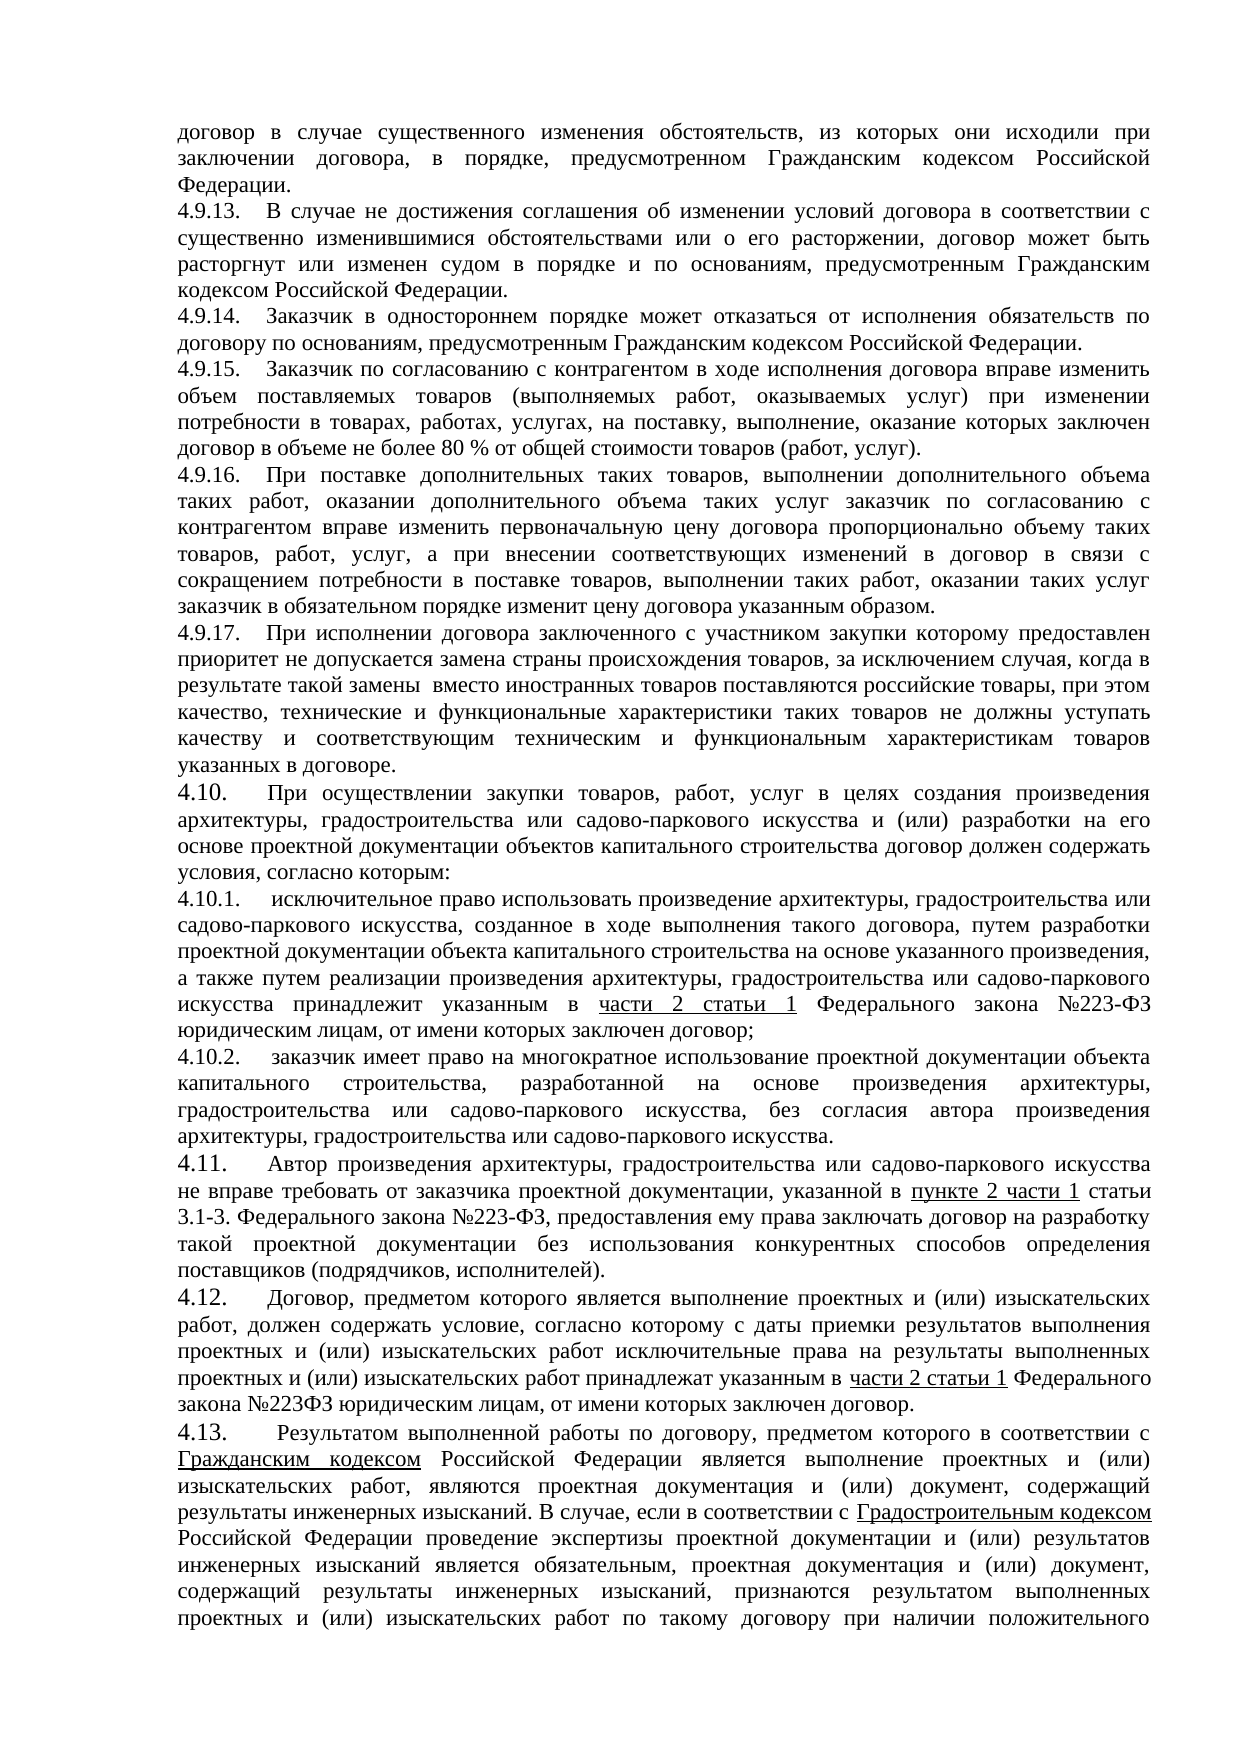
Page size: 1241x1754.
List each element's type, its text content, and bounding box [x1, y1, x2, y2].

list исключительное право использовать произведение архитектуры, градостроительства или садово-паркового искусства, созданное в ходе выполнения такого договора, путем разработки проектной документации объекта капитального строительства на основе указанного произведения, а также путем реализации произведения архитектуры, градостроительства или садово-паркового искусства принадлежит указанным в части 2 статьи 1 Федерального закона №223-ФЗ юридическим лицам, от имени которых заключен договор; [177, 885, 1152, 1043]
list При осуществлении закупки товаров, работ, услуг в целях создания произведения архитектуры, градостроительства или садово-паркового искусства и (или) разработки на его основе проектной документации объектов капитального строительства договор должен содержать условия, согласно которым: [177, 777, 1152, 885]
list заказчик имеет право на многократное использование проектной документации объекта капитального строительства, разработанной на основе произведения архитектуры, градостроительства или садово-паркового искусства, без согласия автора произведения архитектуры, градостроительства или садово-паркового искусства. [177, 1043, 1152, 1148]
list Автор произведения архитектуры, градостроительства или садово-паркового искусства не вправе требовать от заказчика проектной документации, указанной в пункте 2 части 1 статьи 3.1-3. Федерального закона №223-ФЗ, предоставления ему права заключать договор на разработку такой проектной документации без использования конкурентных способов определения поставщиков (подрядчиков, исполнителей). [177, 1148, 1152, 1282]
list Заказчик в одностороннем порядке может отказаться от исполнения обязательств по договору по основаниям, предусмотренным Гражданским кодексом Российской Федерации. [177, 303, 1152, 355]
list В случае не достижения соглашения об изменении условий договора в соответствии с существенно изменившимися обстоятельствами или о его расторжении, договор может быть расторгнут или изменен судом в порядке и по основаниям, предусмотренным Гражданским кодексом Российской Федерации. [177, 197, 1152, 303]
list При поставке дополнительных таких товаров, выполнении дополнительного объема таких работ, оказании дополнительного объема таких услуг заказчик по согласованию с контрагентом вправе изменить первоначальную цену договора пропорционально объему таких товаров, работ, услуг, а при внесении соответствующих изменений в договор в связи с сокращением потребности в поставке товаров, выполнении таких работ, оказании таких услуг заказчик в обязательном порядке изменит цену договора указанным образом. [177, 461, 1152, 619]
list При исполнении договора заключенного с участником закупки которому предоставлен приоритет не допускается замена страны происхождения товаров, за исключением случая, когда в результате такой замены вместо иностранных товаров поставляются российские товары, при этом качество, технические и функциональные характеристики таких товаров не должны уступать качеству и соответствующим техническим и функциональным характеристикам товаров указанных в договоре. [177, 619, 1152, 777]
list Договор, предметом которого является выполнение проектных и (или) изыскательских работ, должен содержать условие, согласно которому с даты приемки результатов выполнения проектных и (или) изыскательских работ исключительные права на результаты выполненных проектных и (или) изыскательских работ принадлежат указанным в части 2 статьи 1 Федерального закона №223ФЗ юридическим лицам, от имени которых заключен договор. [177, 1282, 1152, 1417]
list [177, 1417, 1152, 1630]
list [177, 118, 1152, 197]
list Заказчик по согласованию с контрагентом в ходе исполнения договора вправе изменить объем поставляемых товаров (выполняемых работ, оказываемых услуг) при изменении потребности в товарах, работах, услугах, на поставку, выполнение, оказание которых заключен договор в объеме не более 80 % от общей стоимости товаров (работ, услуг). [177, 355, 1152, 461]
